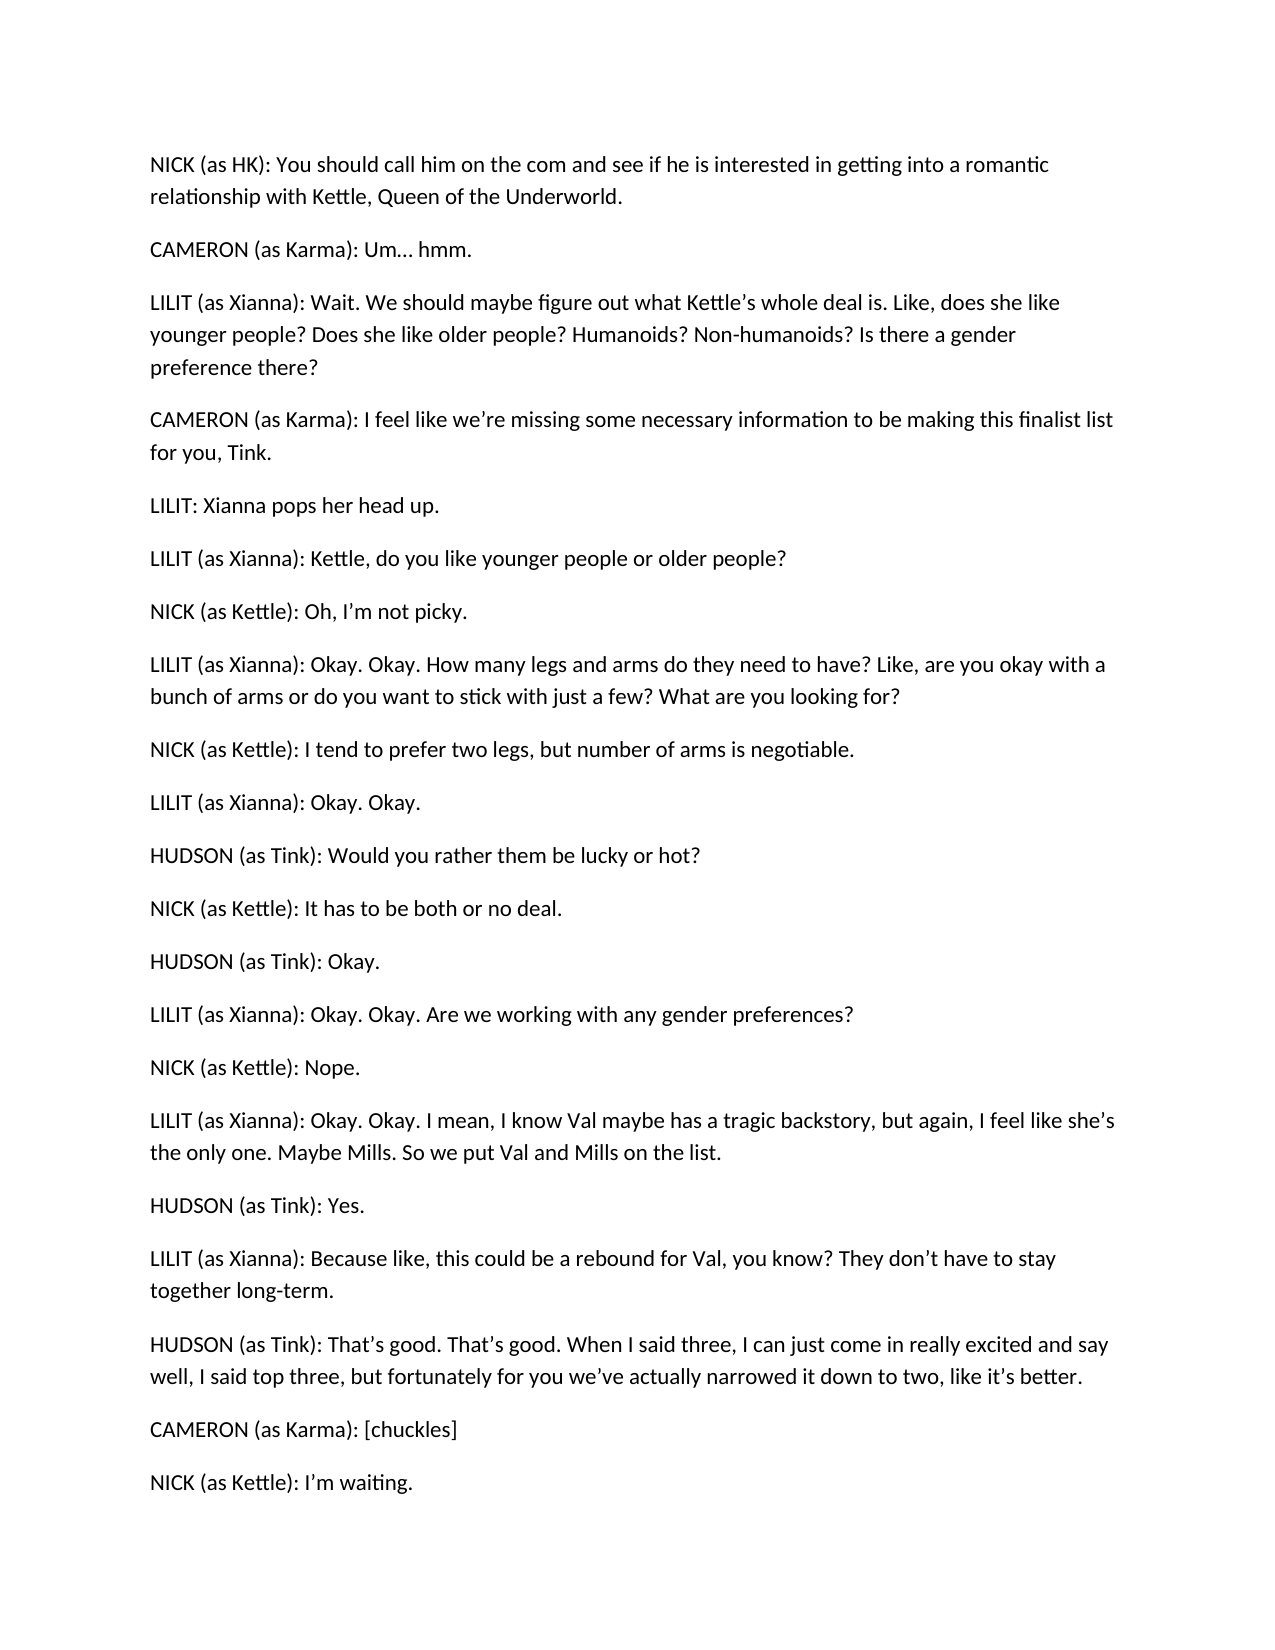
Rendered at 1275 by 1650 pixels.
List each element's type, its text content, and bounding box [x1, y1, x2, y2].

text NICK (as Kettle): It has to be both or no deal. [150, 894, 1125, 922]
text NICK (as Kettle): I tend to prefer two legs, but number of arms is negotiable. [150, 735, 1125, 763]
text LILIT: Xianna pops her head up. [150, 491, 1125, 519]
text LILIT (as Xianna): Okay. Okay. I mean, I know Val maybe has a tragic backstory, but again, I feel like she’s the only one. Maybe Mills. So we put Val and Mills on the list. [150, 1106, 1125, 1166]
text NICK (as Kettle): Oh, I’m not picky. [150, 597, 1125, 625]
text HUDSON (as Tink): Okay. [150, 947, 1125, 975]
text LILIT (as Xianna): Because like, this could be a rebound for Val, you know? They don’t have to stay together long-term. [150, 1244, 1125, 1305]
text HUDSON (as Tink): Would you rather them be lucky or hot? [150, 841, 1125, 869]
text NICK (as Kettle): I’m waiting. [150, 1468, 1125, 1496]
text NICK (as Kettle): Nope. [150, 1053, 1125, 1081]
text LILIT (as Xianna): Wait. We should maybe figure out what Kettle’s whole deal is. Like, does she like younger people? Does she like older people? Humanoids? Non-humanoids? Is there a gender preference there? [150, 288, 1125, 381]
text LILIT (as Xianna): Okay. Okay. How many legs and arms do they need to have? Like, are you okay with a bunch of arms or do you want to stick with just a few? What are you looking for? [150, 650, 1125, 710]
text LILIT (as Xianna): Okay. Okay. Are we working with any gender preferences? [150, 1000, 1125, 1028]
text NICK (as HK): You should call him on the com and see if he is interested in getting into a romantic relationship with Kettle, Queen of the Underworld. [150, 150, 1125, 210]
text HUDSON (as Tink): That’s good. That’s good. When I said three, I can just come in really excited and say well, I said top three, but fortunately for you we’ve actually narrowed it down to two, like it’s better. [150, 1330, 1125, 1390]
text HUDSON (as Tink): Yes. [150, 1191, 1125, 1219]
text CAMERON (as Karma): Um… hmm. [150, 235, 1125, 263]
text LILIT (as Xianna): Kettle, do you like younger people or older people? [150, 544, 1125, 572]
text CAMERON (as Karma): I feel like we’re missing some necessary information to be making this finalist list for you, Tink. [150, 406, 1125, 466]
text CAMERON (as Karma): [chuckles] [150, 1415, 1125, 1443]
text LILIT (as Xianna): Okay. Okay. [150, 788, 1125, 816]
